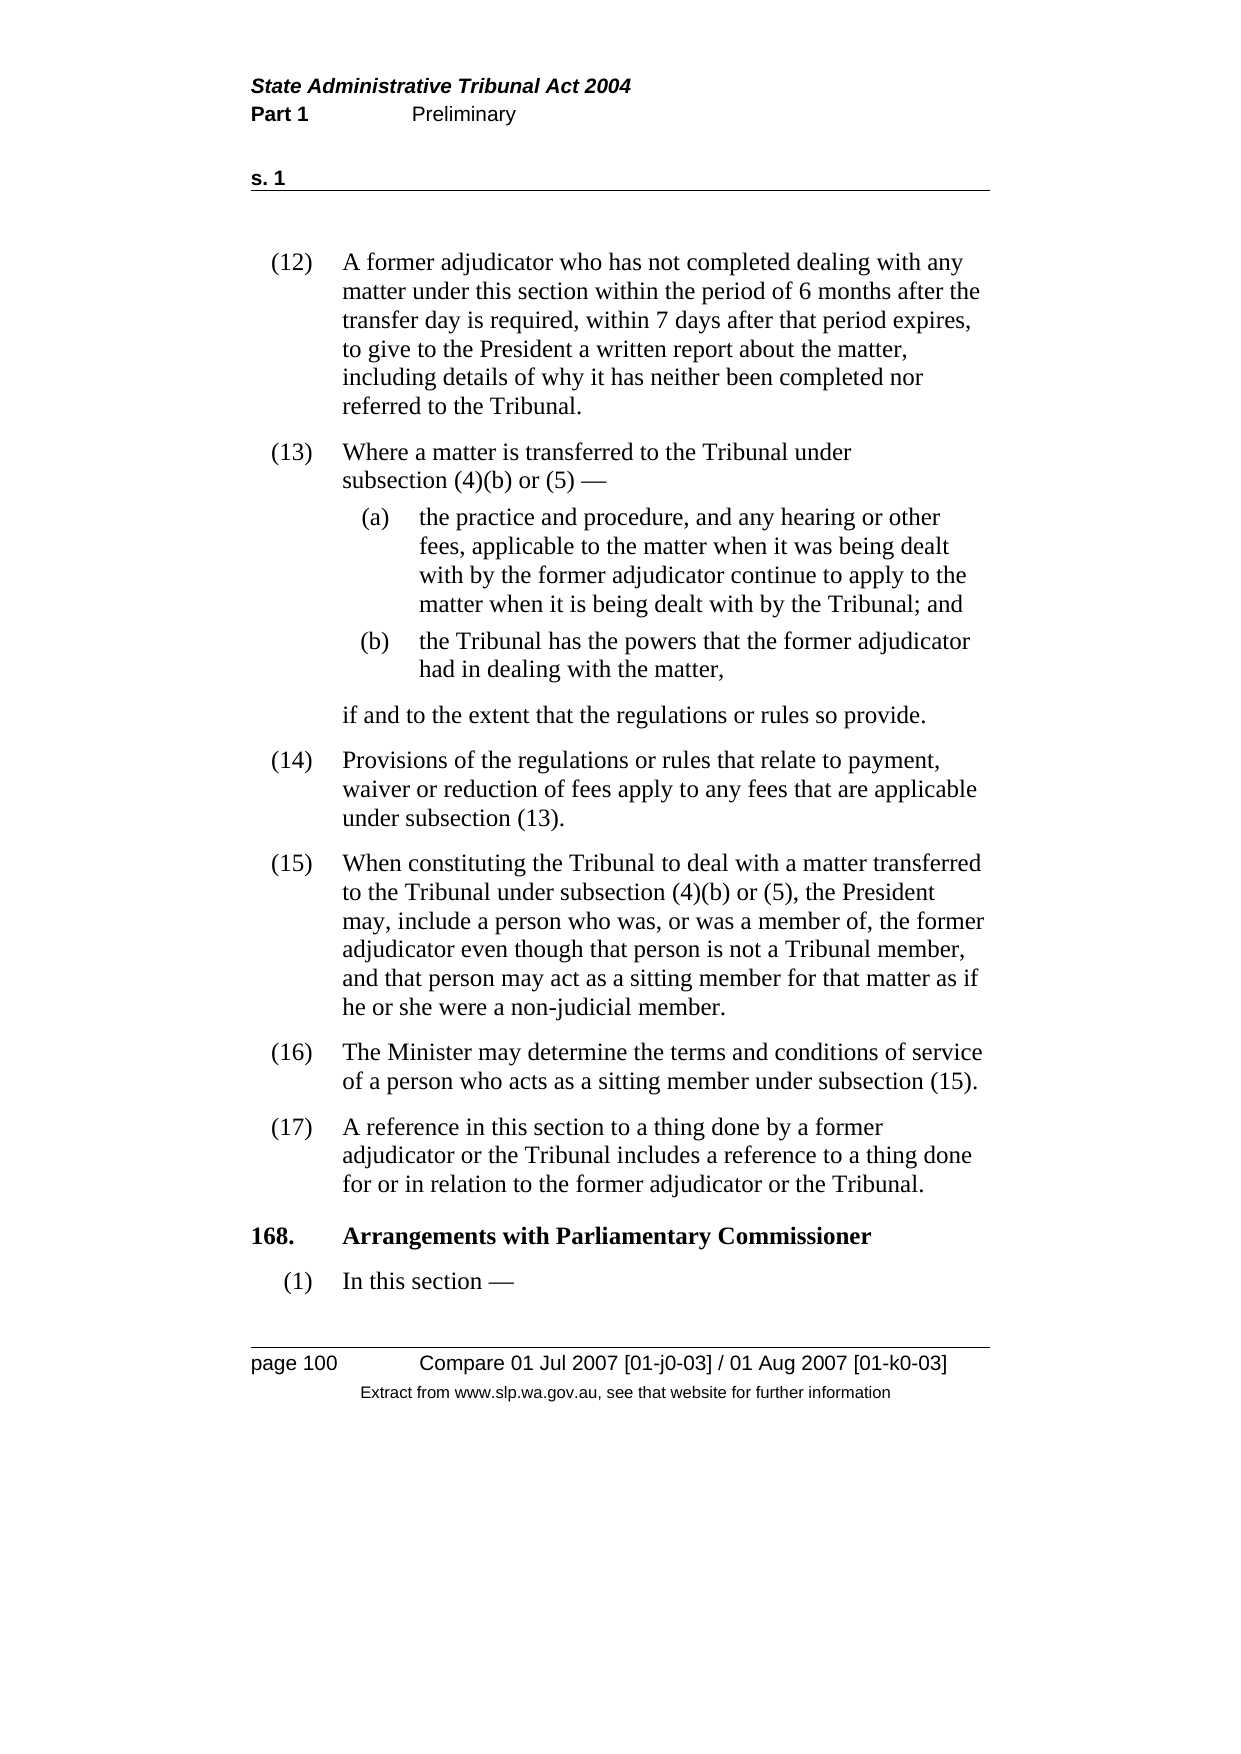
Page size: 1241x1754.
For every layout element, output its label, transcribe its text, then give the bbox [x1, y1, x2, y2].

text (13) Where a matter is transferred to the Tribunal under subsection (4)(b) or (5) — [251, 437, 990, 494]
subtitle 168. Arrangements with Parliamentary Commissioner [251, 1221, 990, 1249]
text (12) A former adjudicator who has not completed dealing with any matter under this section within the period of 6 months after the transfer day is required, within 7 days after that period expires, to give to the President a written report about the matter, including details of why it has neither been completed nor referred to the Tribunal. [251, 247, 990, 420]
text (1) In this section — [251, 1266, 990, 1295]
text (17) A reference in this section to a thing done by a former adjudicator or the Tribunal includes a reference to a thing done for or in relation to the former adjudicator or the Tribunal. [251, 1112, 990, 1198]
text (15) When constituting the Tribunal to deal with a matter transferred to the Tribunal under subsection (4)(b) or (5), the President may, include a person who was, or was a member of, the former adjudicator even though that person is not a Tribunal member, and that person may act as a sitting member for that matter as if he or she were a non-judicial member. [251, 848, 990, 1021]
text (a) the practice and procedure, and any hearing or other fees, applicable to the matter when it was being dealt with by the former adjudicator continue to apply to the matter when it is being dealt with by the Tribunal; and [251, 502, 990, 617]
text (16) The Minister may determine the terms and conditions of service of a person who acts as a sitting member under subsection (15). [251, 1037, 990, 1095]
text (14) Provisions of the regulations or rules that relate to payment, waiver or reduction of fees apply to any fees that are applicable under subsection (13). [251, 745, 990, 832]
text (b) the Tribunal has the powers that the former adjudicator had in dealing with the matter, [251, 626, 990, 683]
text if and to the extent that the regulations or rules so provide. [251, 700, 990, 729]
